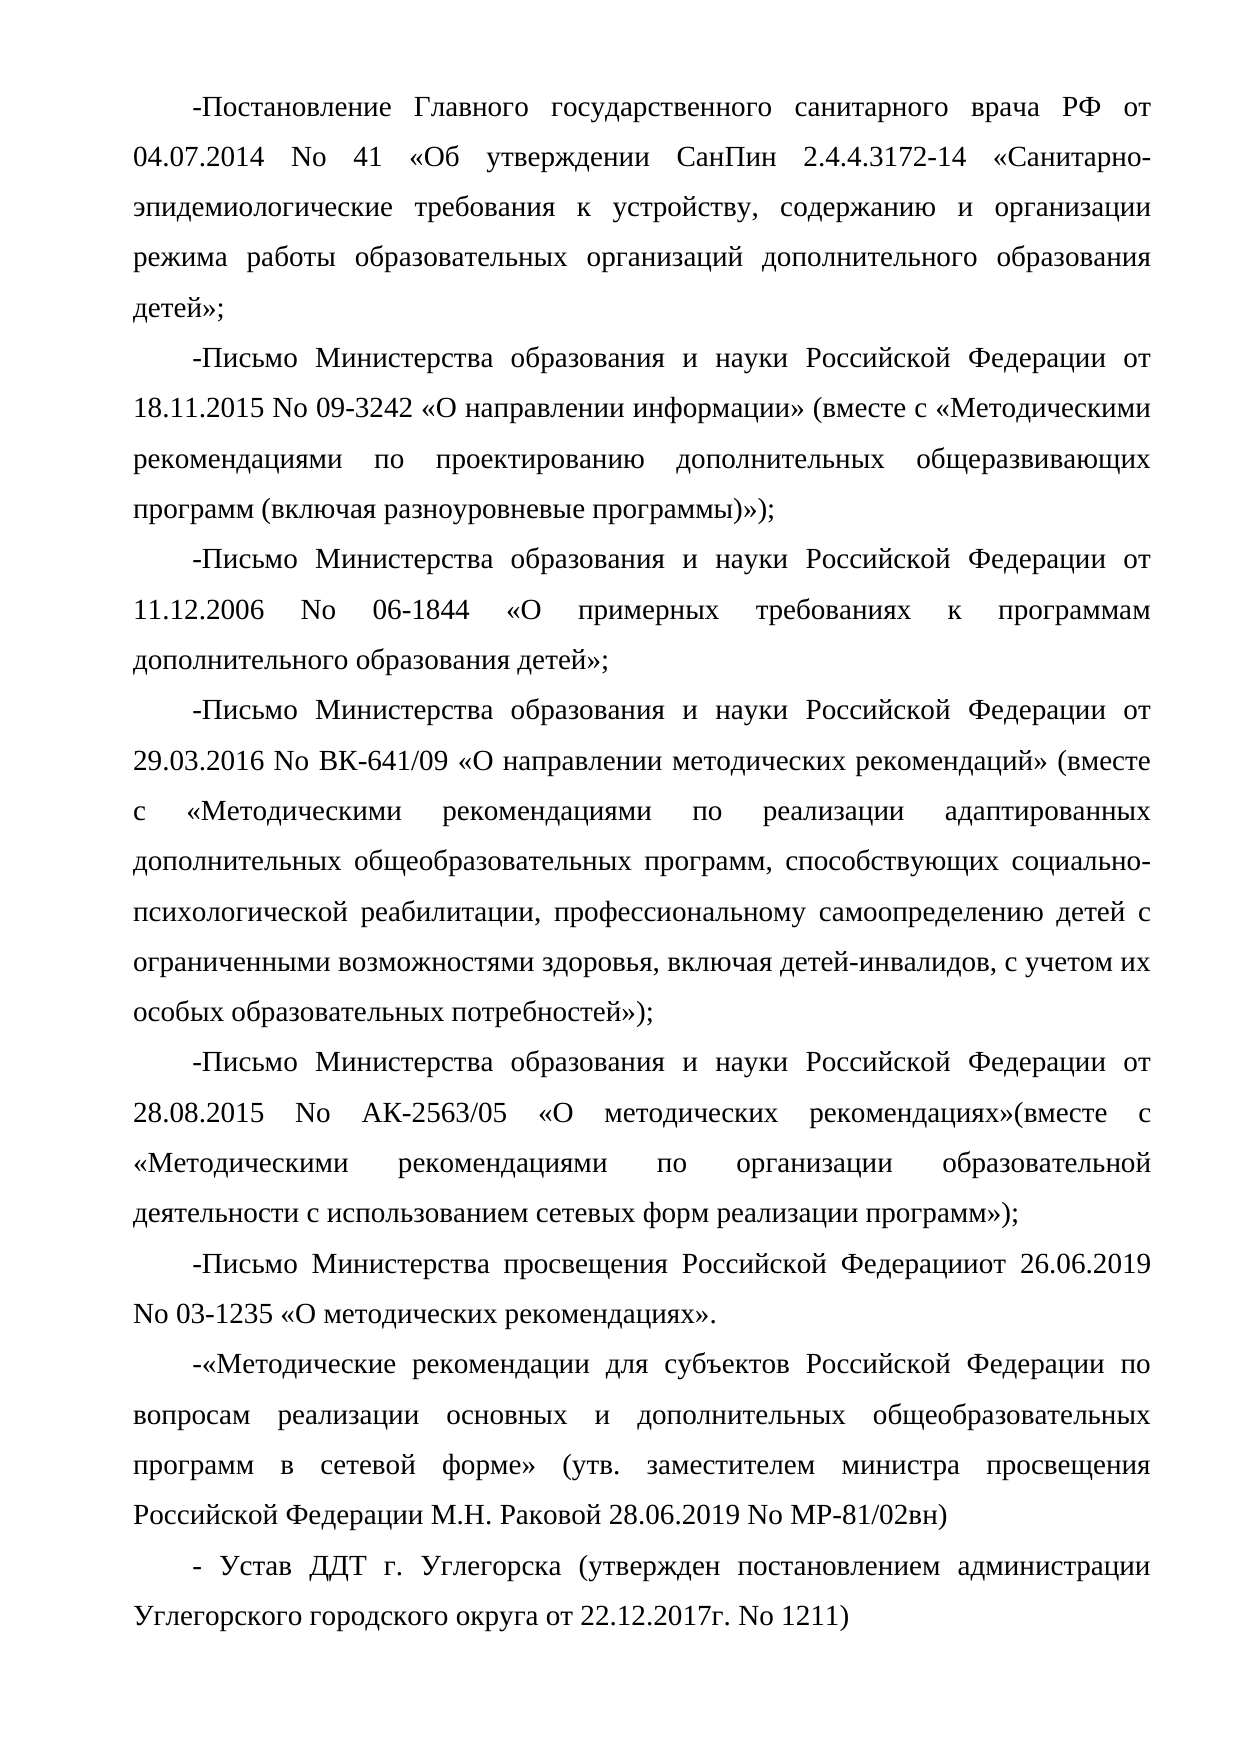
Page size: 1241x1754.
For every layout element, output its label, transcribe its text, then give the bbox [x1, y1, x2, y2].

text -Письмо Министерства образования и науки Российской Федерации от 18.11.2015 No 09-3242 «О направлении информации» (вместе с «Методическими рекомендациями по проектированию дополнительных общеразвивающих программ (включая разноуровневые программы)»); [133, 340, 1152, 525]
text -Письмо Министерства образования и науки Российской Федерации от 28.08.2015 No АК-2563/05 «О методических рекомендациях»(вместе с «Методическими рекомендациями по организации образовательной деятельности с использованием сетевых форм реализации программ»); [133, 1044, 1152, 1229]
text -Письмо Министерства образования и науки Российской Федерации от 29.03.2016 No ВК-641/09 «О направлении методических рекомендаций» (вместе с «Методическими рекомендациями по реализации адаптированных дополнительных общеобразовательных программ, способствующих социально-психологической реабилитации, профессиональному самоопределению детей с ограниченными возможностями здоровья, включая детей-инвалидов, с учетом их особых образовательных потребностей»); [133, 692, 1152, 1028]
text -Постановление Главного государственного санитарного врача РФ от 04.07.2014 No 41 «Об утверждении СанПин 2.4.4.3172-14 «Санитарно-эпидемиологические требования к устройству, содержанию и организации режима работы образовательных организаций дополнительного образования детей»; [133, 89, 1152, 323]
text -Письмо Министерства образования и науки Российской Федерации от 11.12.2006 No 06-1844 «О примерных требованиях к программам дополнительного образования детей»; [133, 541, 1152, 676]
text -Письмо Министерства просвещения Российской Федерацииот 26.06.2019 No 03-1235 «О методических рекомендациях». [133, 1246, 1152, 1330]
text -«Методические рекомендации для субъектов Российской Федерации по вопросам реализации основных и дополнительных общеобразовательных программ в сетевой форме» (утв. заместителем министра просвещения Российской Федерации М.Н. Раковой 28.06.2019 No МР-81/02вн) [133, 1346, 1152, 1531]
text - Устав ДДТ г. Углегорска (утвержден постановлением администрации Углегорского городского округа от 22.12.2017г. No 1211) [133, 1548, 1152, 1632]
